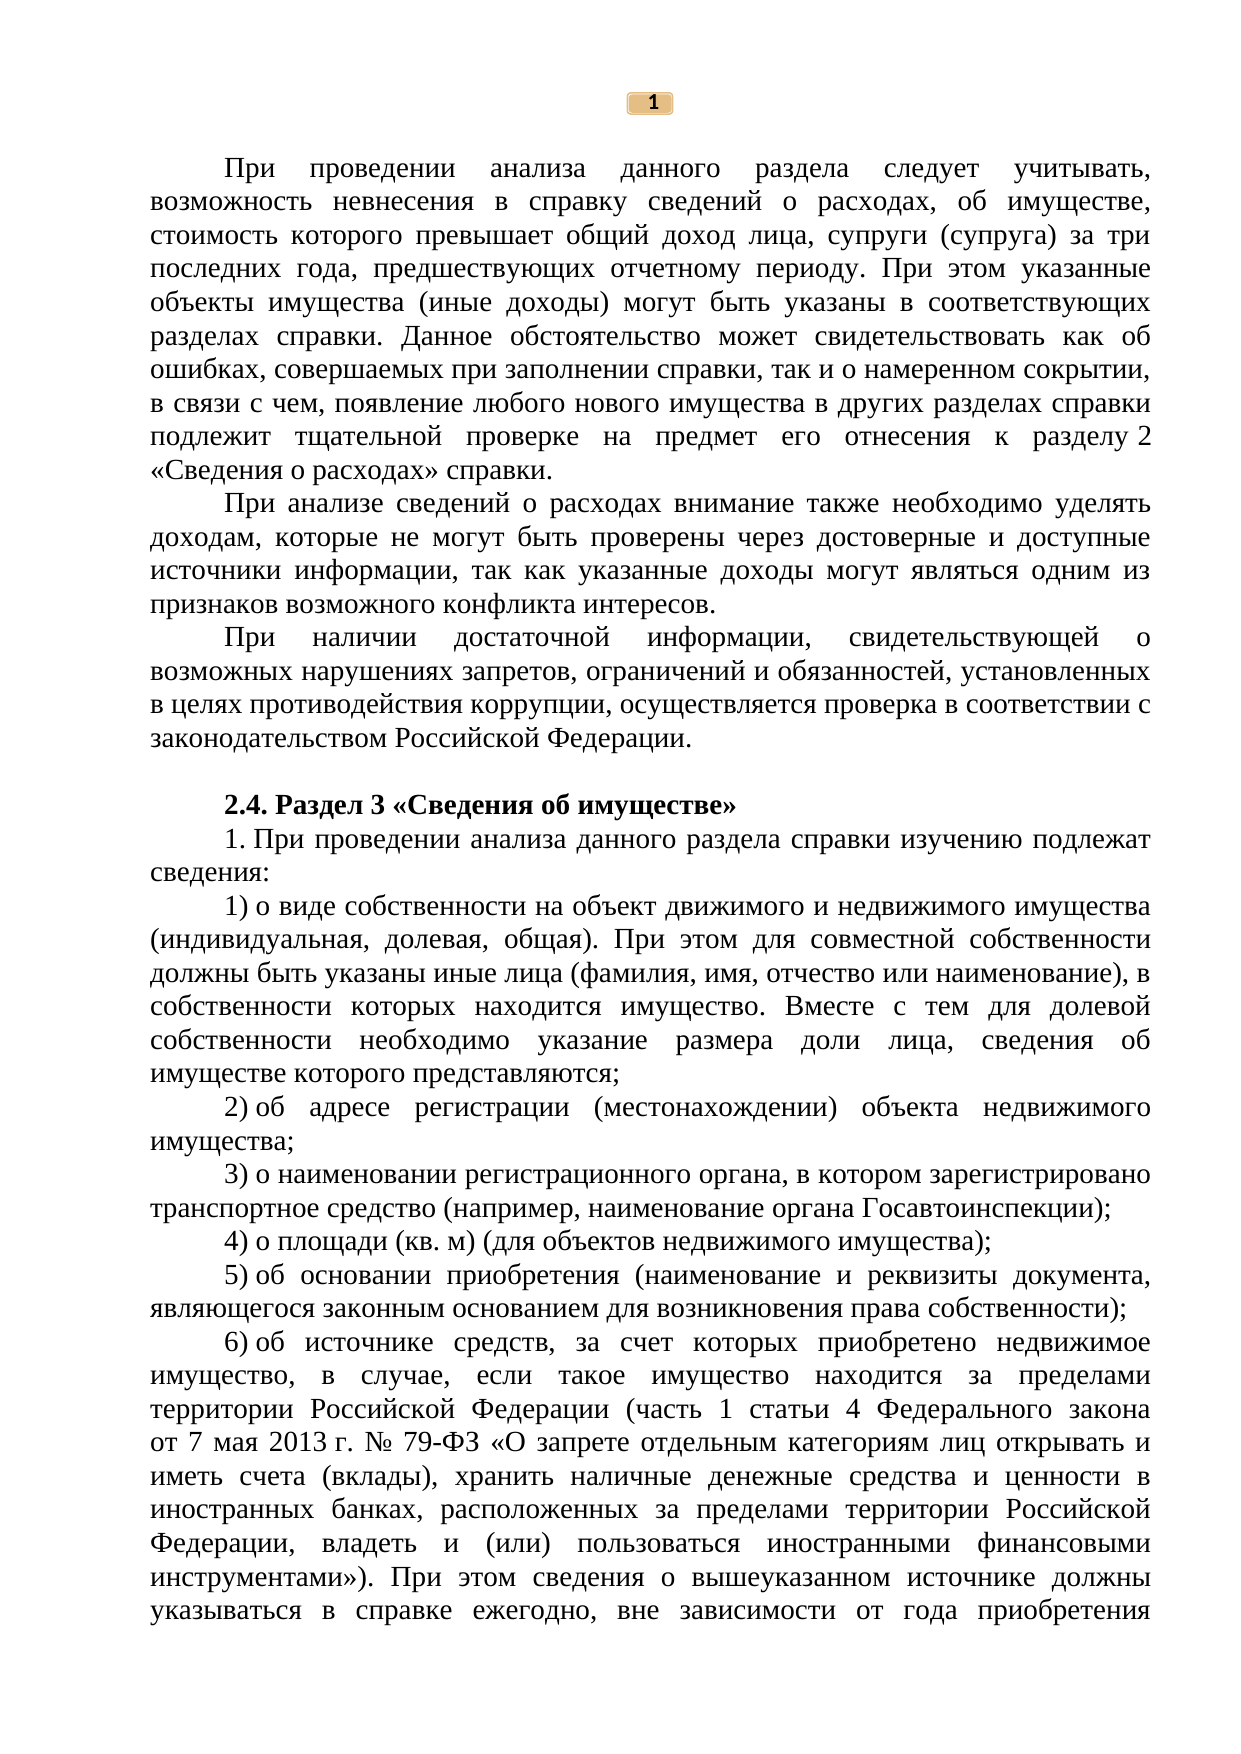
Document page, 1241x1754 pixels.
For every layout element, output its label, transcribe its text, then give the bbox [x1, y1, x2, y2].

text 3) о наименовании регистрационного органа, в котором зарегистрировано транспортное средство (например, наименование органа Госавтоинспекции); [150, 1156, 1152, 1223]
text 1. При проведении анализа данного раздела справки изучению подлежат сведения: [150, 821, 1152, 888]
text 4) о площади (кв. м) (для объектов недвижимого имущества); [150, 1223, 1152, 1257]
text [150, 1324, 1152, 1626]
text 2) об адресе регистрации (местонахождении) объекта недвижимого имущества; [150, 1089, 1152, 1156]
text 5) об основании приобретения (наименование и реквизиты документа, являющегося законным основанием для возникновения права собственности); [150, 1257, 1152, 1324]
text При проведении анализа данного раздела следует учитывать, возможность невнесения в справку сведений о расходах, об имуществе, стоимость которого превышает общий доход лица, супруги (супруга) за три последних года, предшествующих отчетному периоду. При этом указанные объекты имущества (иные доходы) могут быть указаны в соответствующих разделах справки. Данное обстоятельство может свидетельствовать как об ошибках, совершаемых при заполнении справки, так и о намеренном сокрытии, в связи с чем, появление любого нового имущества в других разделах справки подлежит тщательной проверке на предмет его отнесения к разделу 2 «Сведения о расходах» справки. [150, 150, 1152, 485]
text 2.4. Раздел 3 «Сведения об имуществе» [150, 787, 1152, 821]
text При анализе сведений о расходах внимание также необходимо уделять доходам, которые не могут быть проверены через достоверные и доступные источники информации, так как указанные доходы могут являться одним из признаков возможного конфликта интересов. [150, 485, 1152, 619]
text При наличии достаточной информации, свидетельствующей о возможных нарушениях запретов, ограничений и обязанностей, установленных в целях противодействия коррупции, осуществляется проверка в соответствии с законодательством Российской Федерации. [150, 619, 1152, 754]
text 1) о виде собственности на объект движимого и недвижимого имущества (индивидуальная, долевая, общая). При этом для совместной собственности должны быть указаны иные лица (фамилия, имя, отчество или наименование), в собственности которых находится имущество. Вместе с тем для долевой собственности необходимо указание размера доли лица, сведения об имуществе которого представляются; [150, 888, 1152, 1089]
